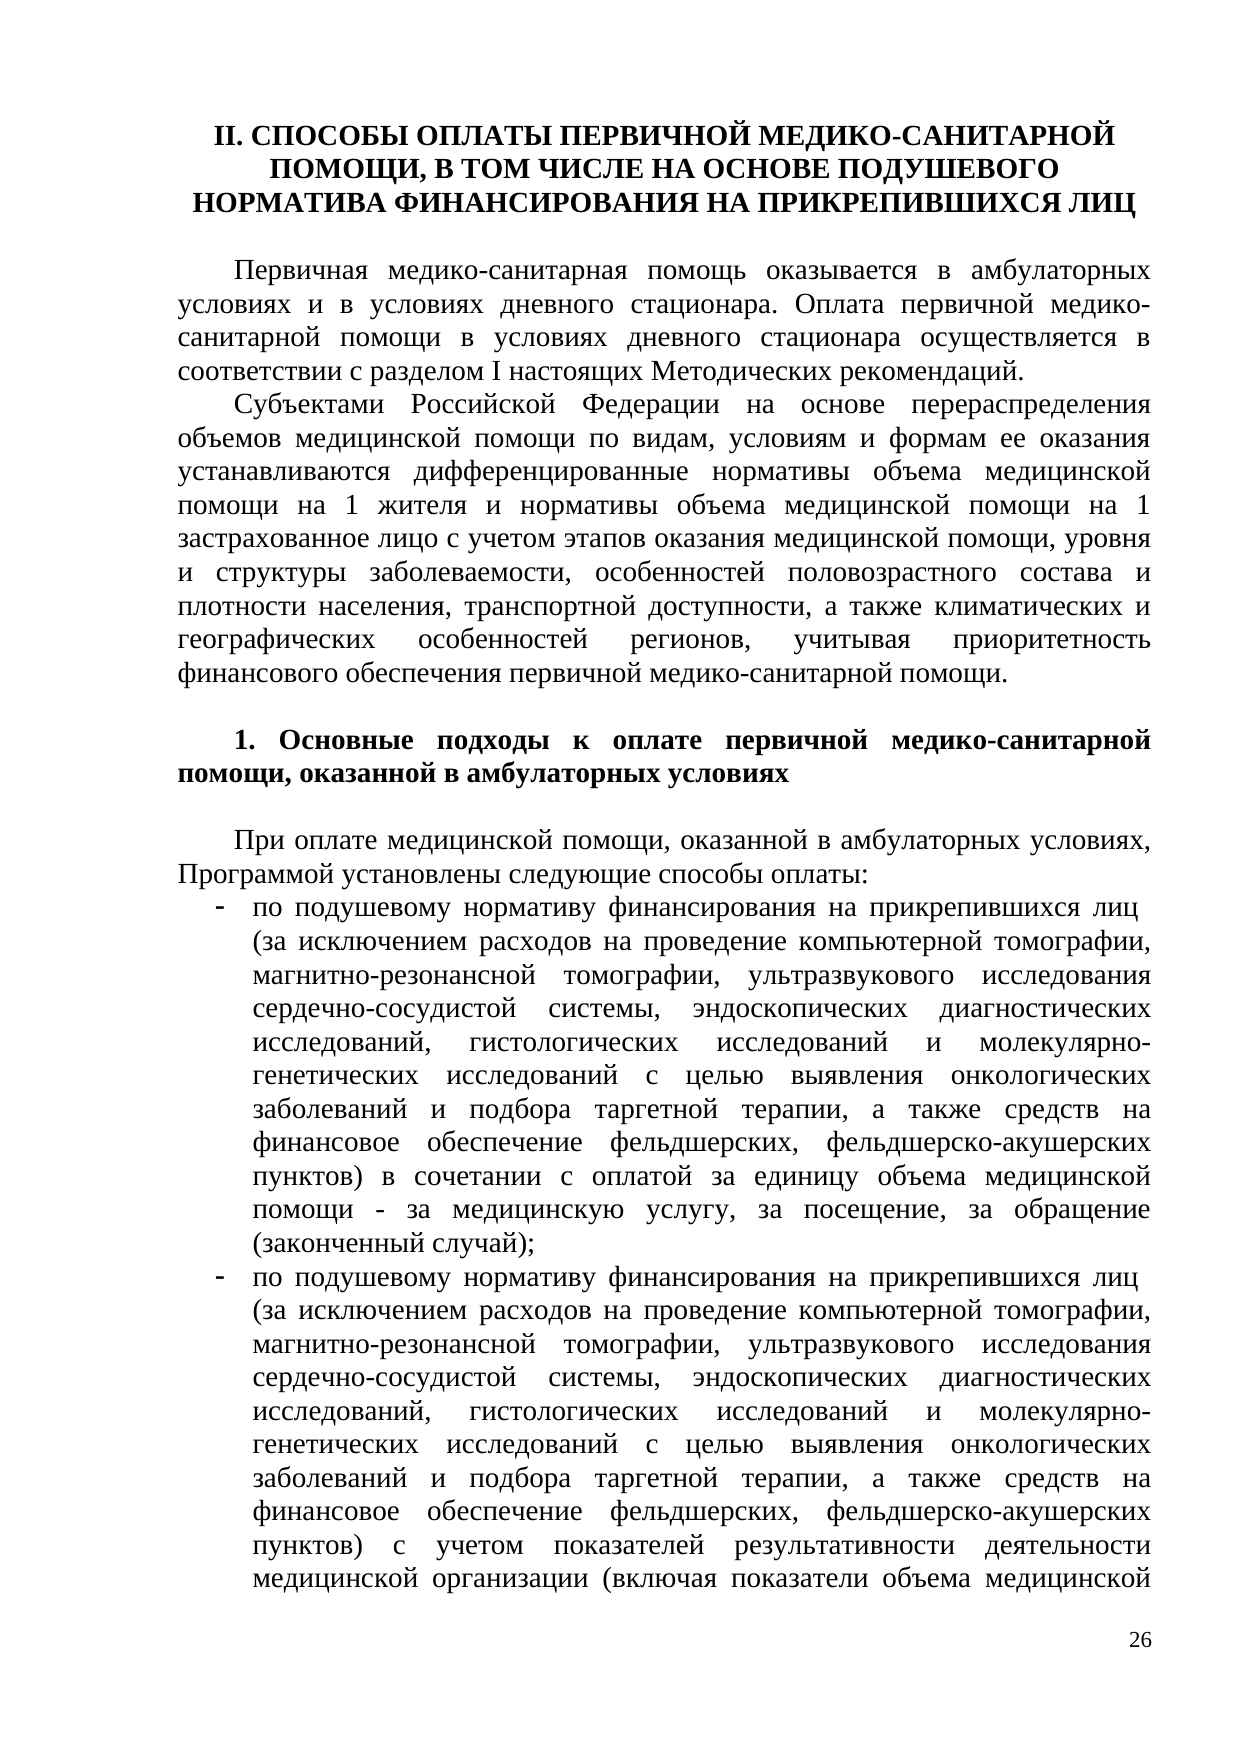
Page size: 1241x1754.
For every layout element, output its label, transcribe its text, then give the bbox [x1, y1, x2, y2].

text II. СПОСОБЫ ОПЛАТЫ ПЕРВИЧНОЙ МЕДИКО-САНИТАРНОЙ ПОМОЩИ, В ТОМ ЧИСЛЕ НА ОСНОВЕ ПОДУШЕВОГО НОРМАТИВА ФИНАНСИРОВАНИЯ НА ПРИКРЕПИВШИХСЯ ЛИЦ [177, 118, 1152, 219]
text При оплате медицинской помощи, оказанной в амбулаторных условиях, Программой установлены следующие способы оплаты: [177, 822, 1152, 889]
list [215, 1259, 1152, 1594]
text Субъектами Российской Федерации на основе перераспределения объемов медицинской помощи по видам, условиям и формам ее оказания устанавливаются дифференцированные нормативы объема медицинской помощи на 1 жителя и нормативы объема медицинской помощи на 1 застрахованное лицо с учетом этапов оказания медицинской помощи, уровня и структуры заболеваемости, особенностей половозрастного состава и плотности населения, транспортной доступности, а также климатических и географических особенностей регионов, учитывая приоритетность финансового обеспечения первичной медико-санитарной помощи. [177, 386, 1152, 688]
list по подушевому нормативу финансирования на прикрепившихся лиц (за исключением расходов на проведение компьютерной томографии, магнитно-резонансной томографии, ультразвукового исследования сердечно-сосудистой системы, эндоскопических диагностических исследований, гистологических исследований и молекулярно-генетических исследований с целью выявления онкологических заболеваний и подбора таргетной терапии, а также средств на финансовое обеспечение фельдшерских, фельдшерско-акушерских пунктов) в сочетании с оплатой за единицу объема медицинской помощи - за медицинскую услугу, за посещение, за обращение (законченный случай); [215, 889, 1152, 1259]
text Первичная медико-санитарная помощь оказывается в амбулаторных условиях и в условиях дневного стационара. Оплата первичной медико-санитарной помощи в условиях дневного стационара осуществляется в соответствии с разделом I настоящих Методических рекомендаций. [177, 252, 1152, 386]
text 1. Основные подходы к оплате первичной медико-санитарной помощи, оказанной в амбулаторных условиях [177, 722, 1152, 789]
